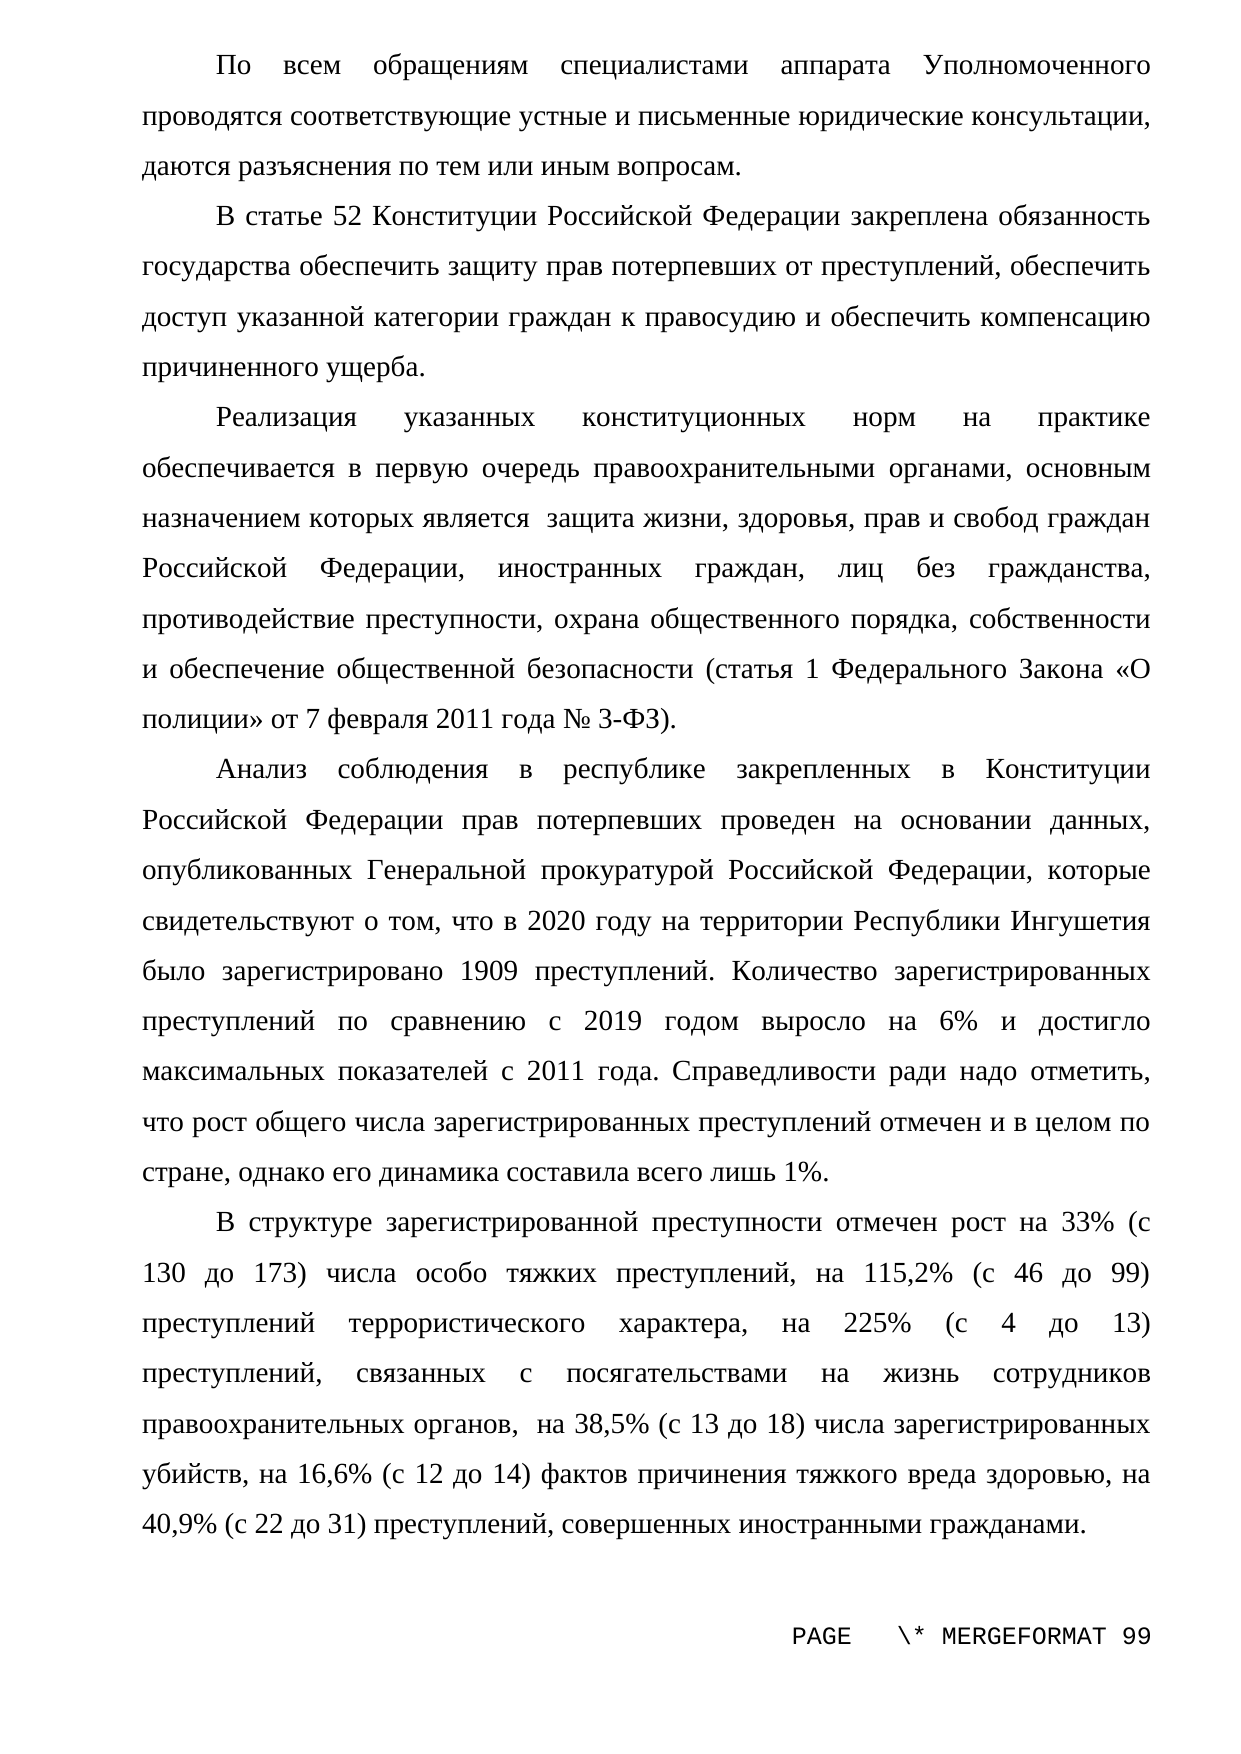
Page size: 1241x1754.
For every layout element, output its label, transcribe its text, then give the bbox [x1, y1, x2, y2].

text В статье 52 Конституции Российской Федерации закреплена обязанность государства обеспечить защиту прав потерпевших от преступлений, обеспечить доступ указанной категории граждан к правосудию и обеспечить компенсацию причиненного ущерба. [142, 198, 1152, 383]
text Анализ соблюдения в республике закрепленных в Конституции Российской Федерации прав потерпевших проведен на основании данных, опубликованных Генеральной прокуратурой Российской Федерации, которые свидетельствуют о том, что в 2020 году на территории Республики Ингушетия было зарегистрировано 1909 преступлений. Количество зарегистрированных преступлений по сравнению с 2019 годом выросло на 6% и достигло максимальных показателей с 2011 года. Справедливости ради надо отметить, что рост общего числа зарегистрированных преступлений отмечен и в целом по стране, однако его динамика составила всего лишь 1%. [142, 752, 1152, 1188]
text Реализация указанных конституционных норм на практике обеспечивается в первую очередь правоохранительными органами, основным назначением которых является защита жизни, здоровья, прав и свобод граждан Российской Федерации, иностранных граждан, лиц без гражданства, противодействие преступности, охрана общественного порядка, собственности и обеспечение общественной безопасности (статья 1 Федерального Закона «О полиции» от 7 февраля 2011 года № 3-ФЗ). [142, 399, 1152, 735]
text В структуре зарегистрированной преступности отмечен рост на 33% (с 130 до 173) числа особо тяжких преступлений, на 115,2% (с 46 до 99) преступлений террористического характера, на 225% (с 4 до 13) преступлений, связанных с посягательствами на жизнь сотрудников правоохранительных органов, на 38,5% (с 13 до 18) числа зарегистрированных убийств, на 16,6% (с 12 до 14) фактов причинения тяжкого вреда здоровью, на 40,9% (с 22 до 31) преступлений, совершенных иностранными гражданами. [142, 1204, 1152, 1540]
text По всем обращениям специалистами аппарата Уполномоченного проводятся соответствующие устные и письменные юридические консультации, даются разъяснения по тем или иным вопросам. [142, 47, 1152, 181]
